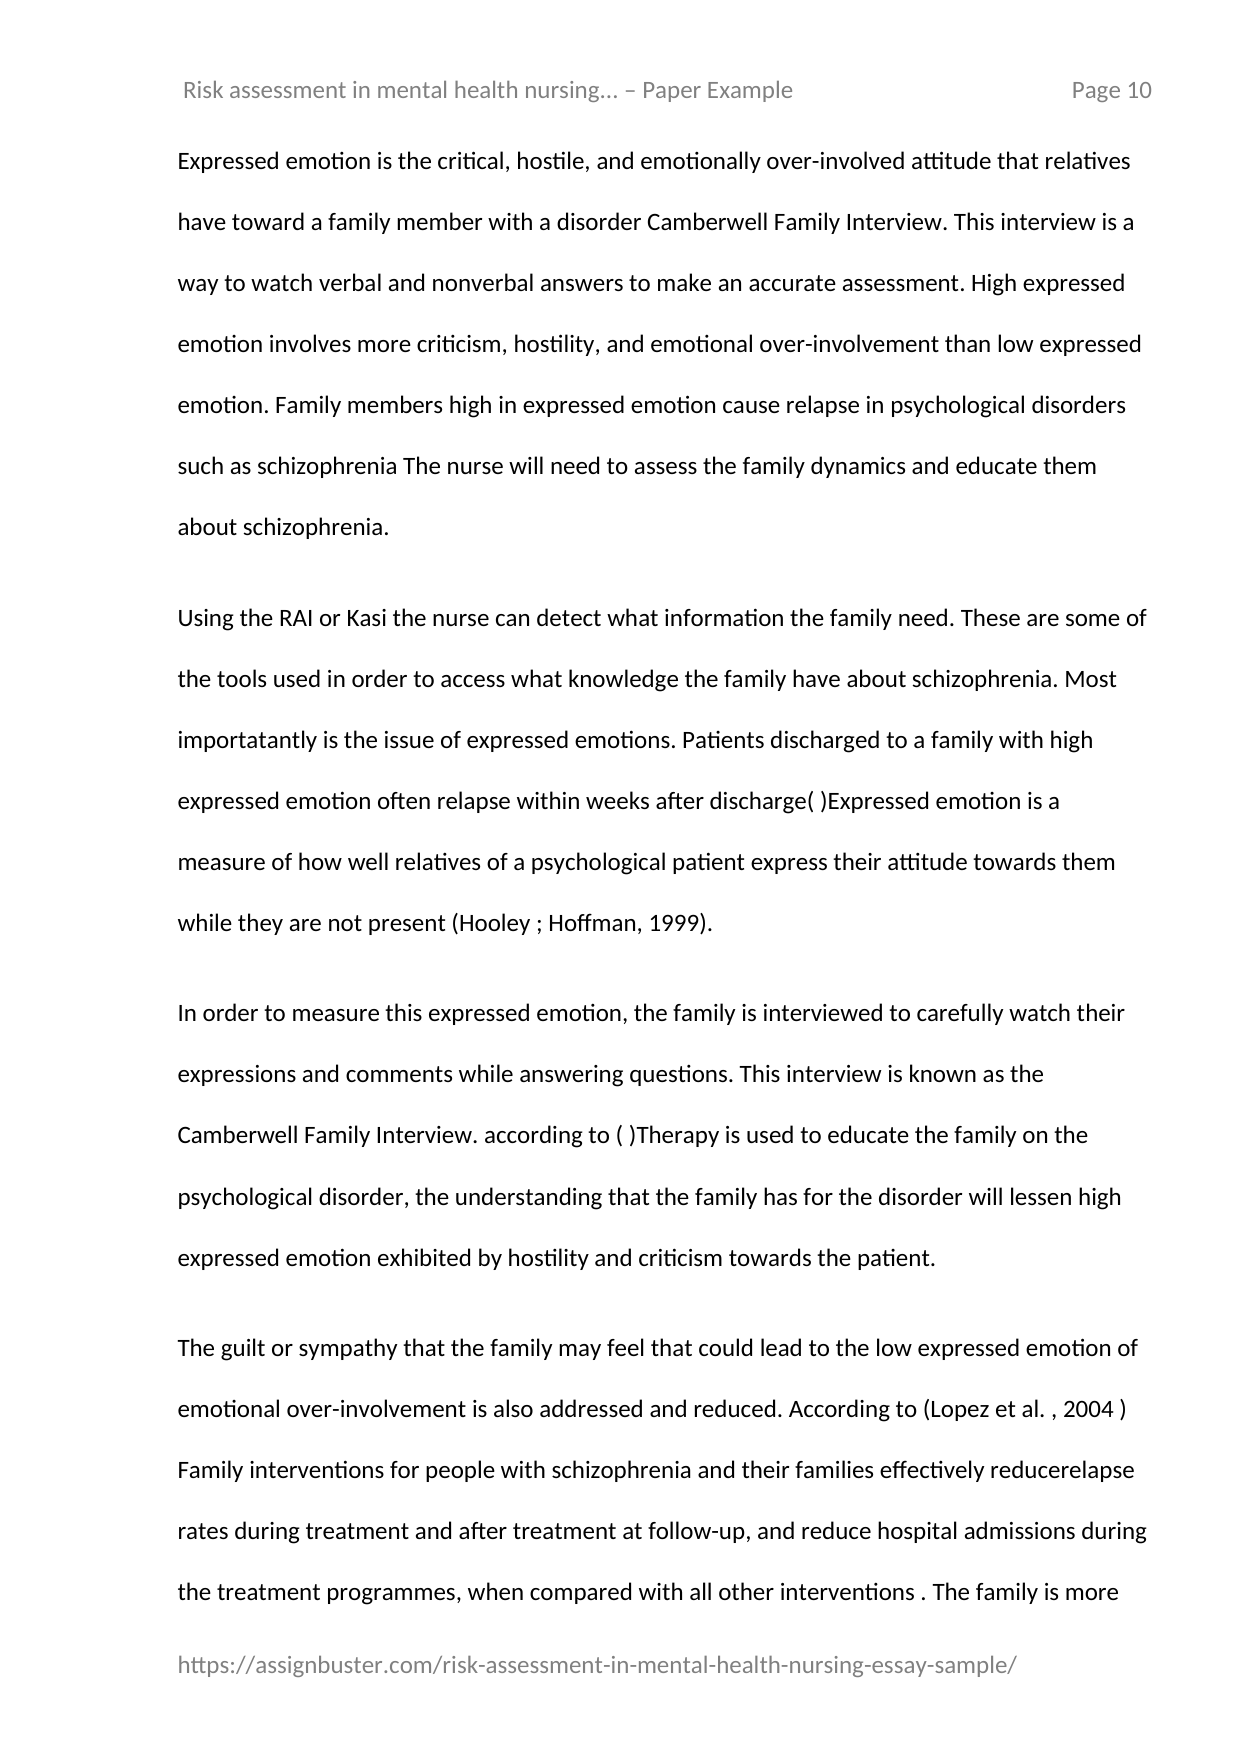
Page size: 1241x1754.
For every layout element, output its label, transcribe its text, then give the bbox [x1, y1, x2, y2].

text In order to measure this expressed emotion, the family is interviewed to carefully watch their expressions and comments while answering questions. This interview is known as the Camberwell Family Interview. according to ( )Therapy is used to educate the family on the psychological disorder, the understanding that the family has for the disorder will lessen high expressed emotion exhibited by hostility and criticism towards the patient. [177, 997, 1152, 1272]
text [177, 1332, 1152, 1607]
text Expressed emotion is the critical, hostile, and emotionally over-involved attitude that relatives have toward a family member with a disorder Camberwell Family Interview. This interview is a way to watch verbal and nonverbal answers to make an accurate assessment. High expressed emotion involves more criticism, hostility, and emotional over-involvement than low expressed emotion. Family members high in expressed emotion cause relapse in psychological disorders such as schizophrenia The nurse will need to assess the family dynamics and educate them about schizophrenia. [177, 145, 1152, 542]
text Using the RAI or Kasi the nurse can detect what information the family need. These are some of the tools used in order to access what knowledge the family have about schizophrenia. Most importatantly is the issue of expressed emotions. Patients discharged to a family with high expressed emotion often relapse within weeks after discharge( )Expressed emotion is a measure of how well relatives of a psychological patient express their attitude towards them while they are not present (Hooley ; Hoffman, 1999). [177, 602, 1152, 937]
